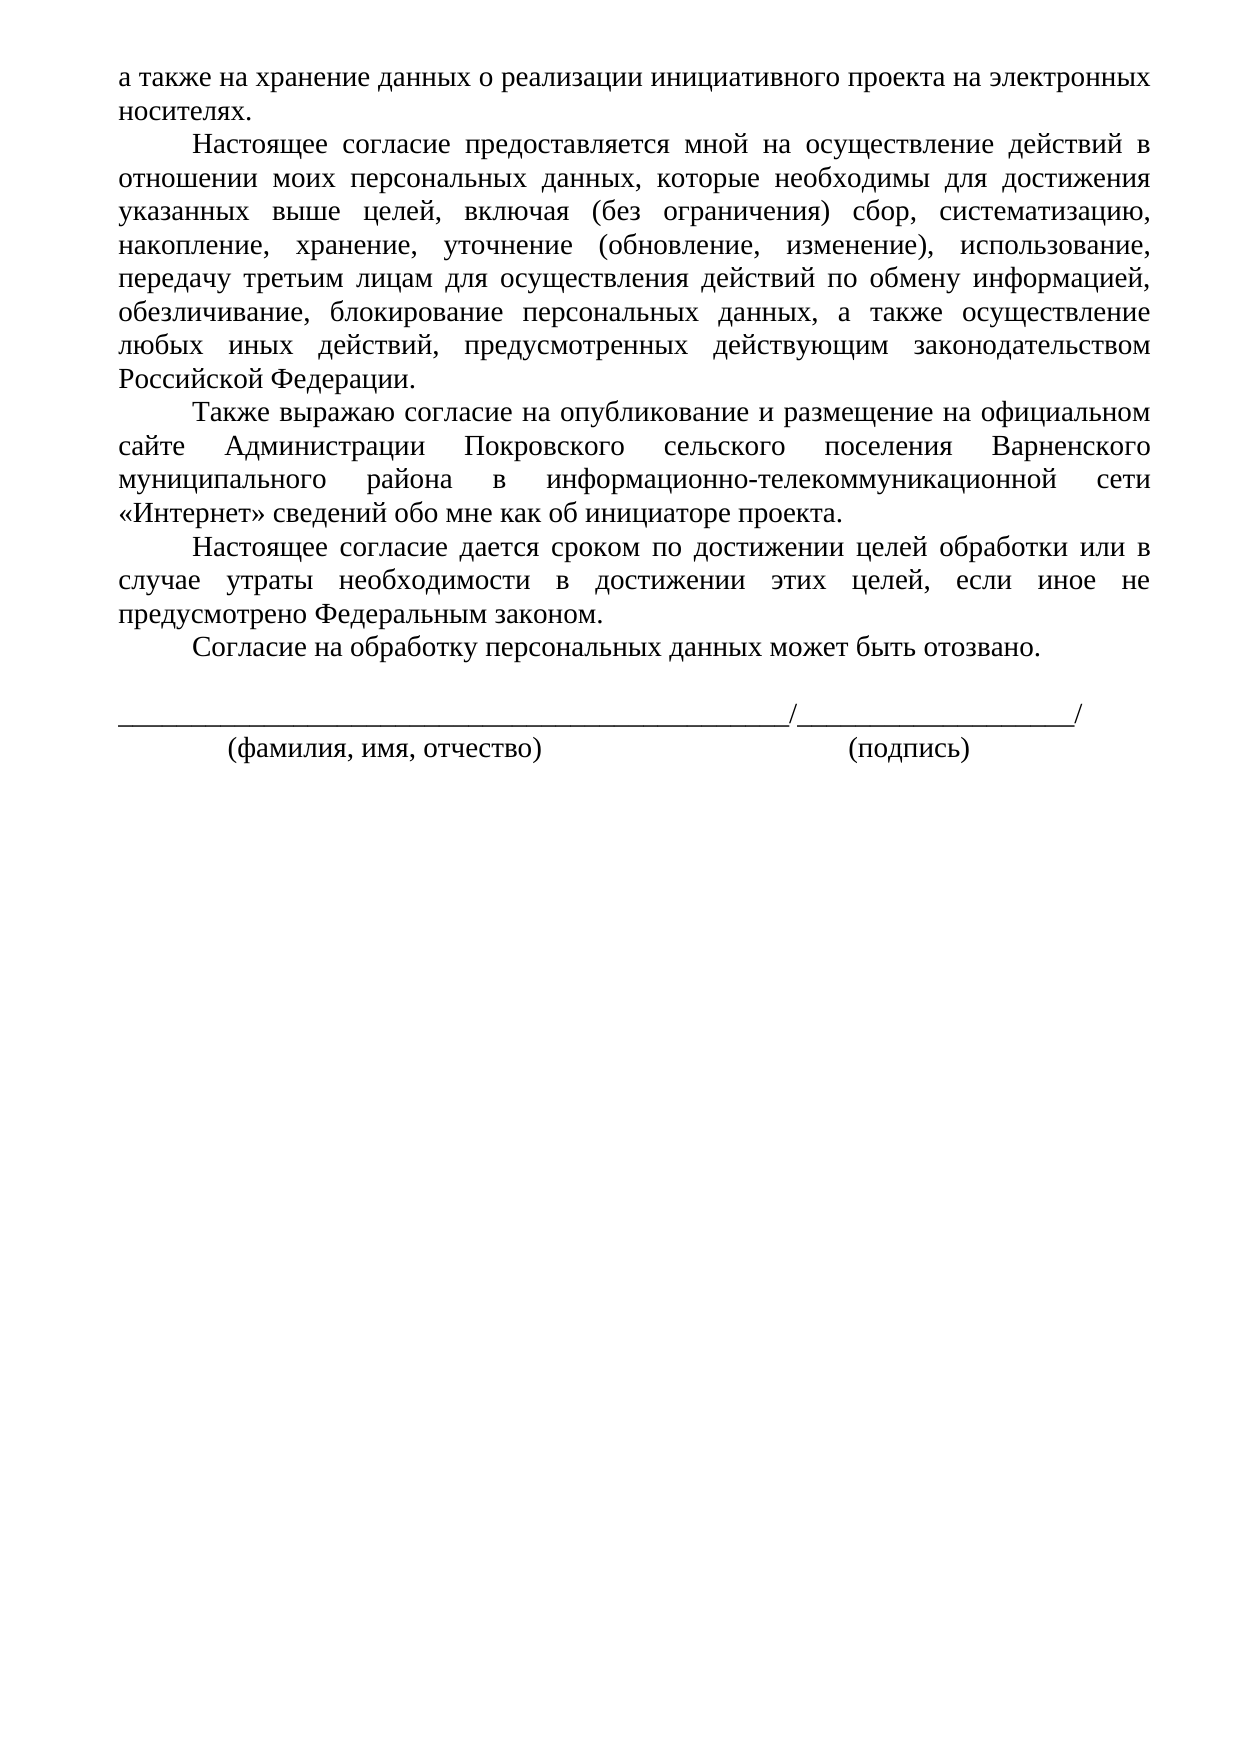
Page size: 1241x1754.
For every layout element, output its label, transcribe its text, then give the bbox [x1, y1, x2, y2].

text Настоящее согласие предоставляется мной на осуществление действий в отношении моих персональных данных, которые необходимы для достижения указанных выше целей, включая (без ограничения) сбор, систематизацию, накопление, хранение, уточнение (обновление, изменение), использование, передачу третьим лицам для осуществления действий по обмену информацией, обезличивание, блокирование персональных данных, а также осуществление любых иных действий, предусмотренных действующим законодательством Российской Федерации. [118, 126, 1152, 394]
text Согласие на обработку персональных данных может быть отозвано. [118, 629, 1152, 663]
text (фамилия, имя, отчество) (подпись) [118, 730, 1152, 763]
text ______________________________________________/___________________/ [118, 696, 1152, 730]
text Настоящее согласие дается сроком по достижении целей обработки или в случае утраты необходимости в достижении этих целей, если иное не предусмотрено Федеральным законом. [118, 529, 1152, 629]
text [118, 59, 1152, 126]
text Также выражаю согласие на опубликование и размещение на официальном сайте Администрации Покровского сельского поселения Варненского муниципального района в информационно-телекоммуникационной сети «Интернет» сведений обо мне как об инициаторе проекта. [118, 394, 1152, 529]
